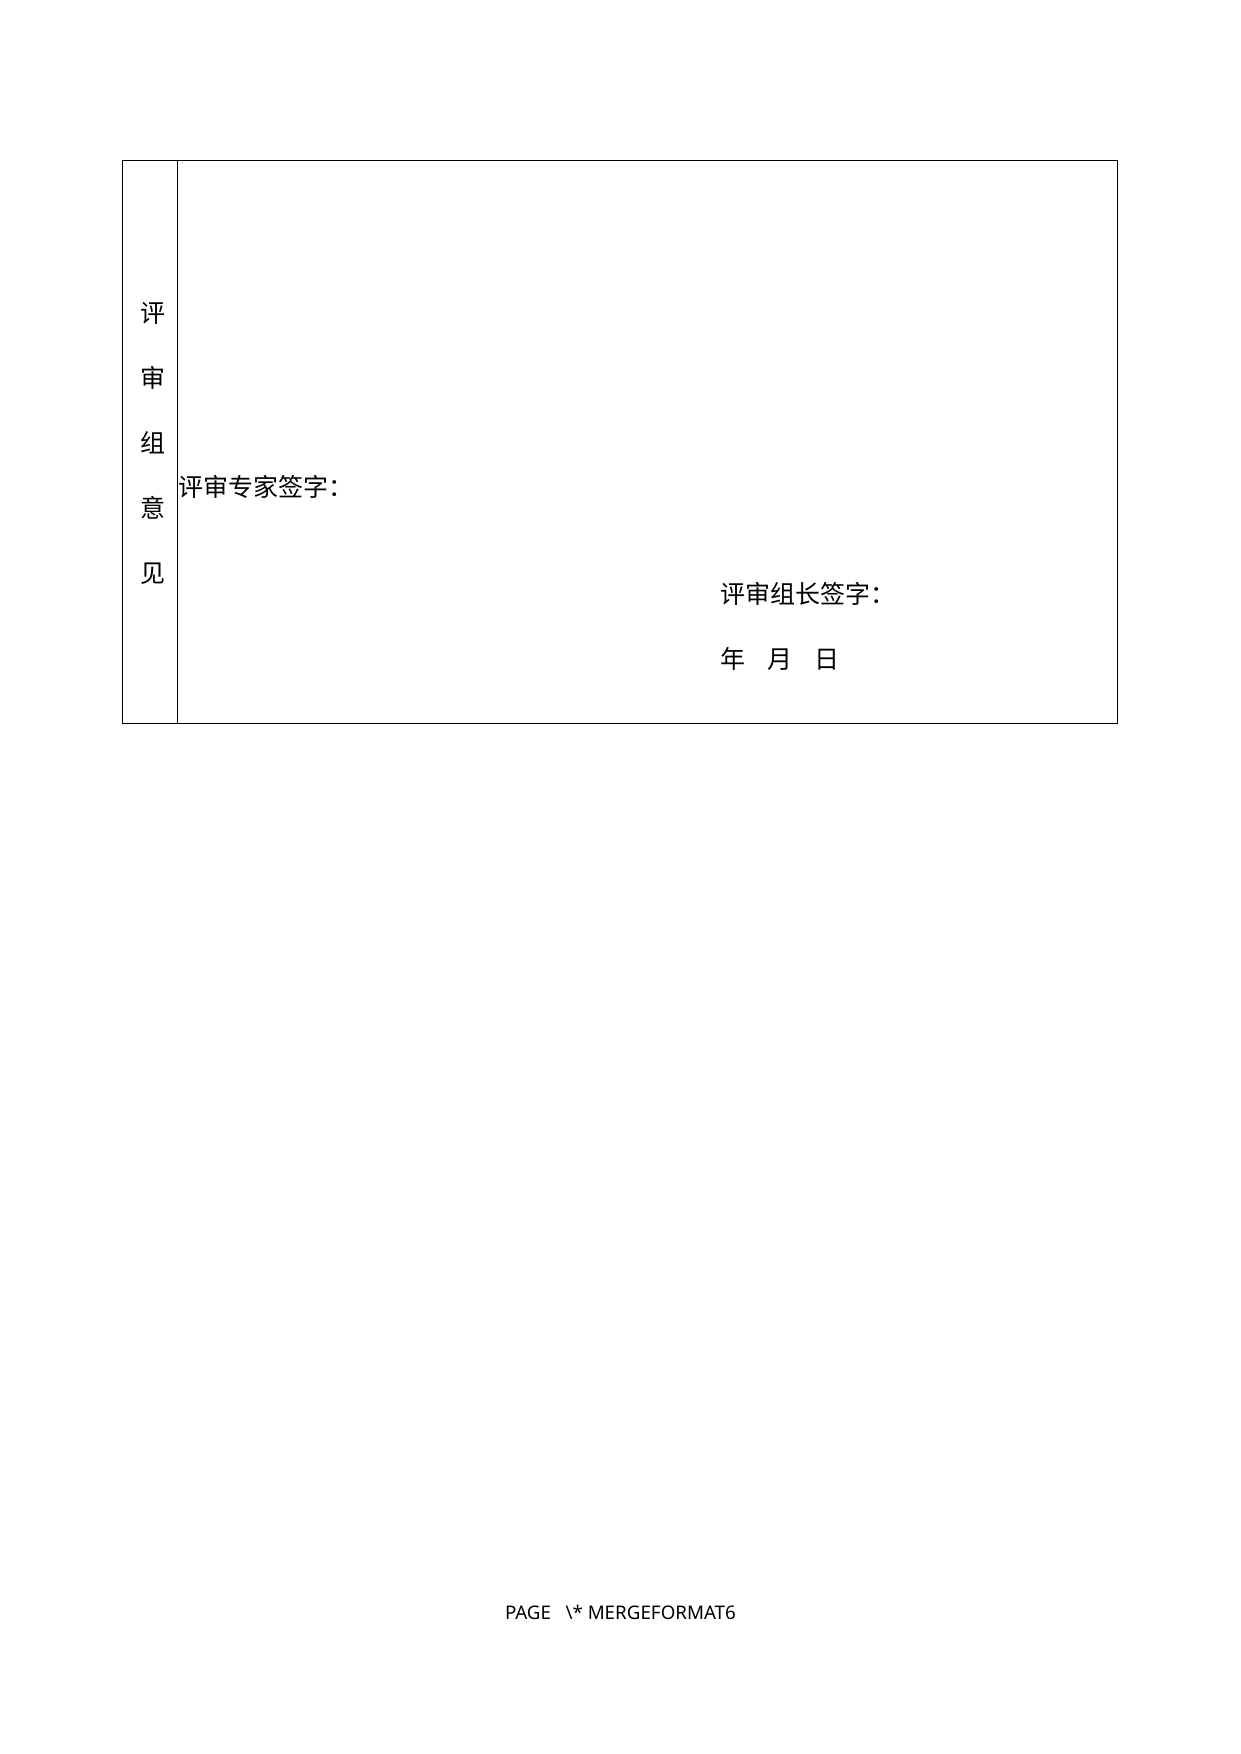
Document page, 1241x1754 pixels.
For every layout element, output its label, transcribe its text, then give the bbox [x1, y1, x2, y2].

table_cell 评 审 组 意 见 [123, 161, 177, 723]
table_cell 评审专家签字： 评审组长签字： 年 月 日 [178, 161, 1117, 723]
